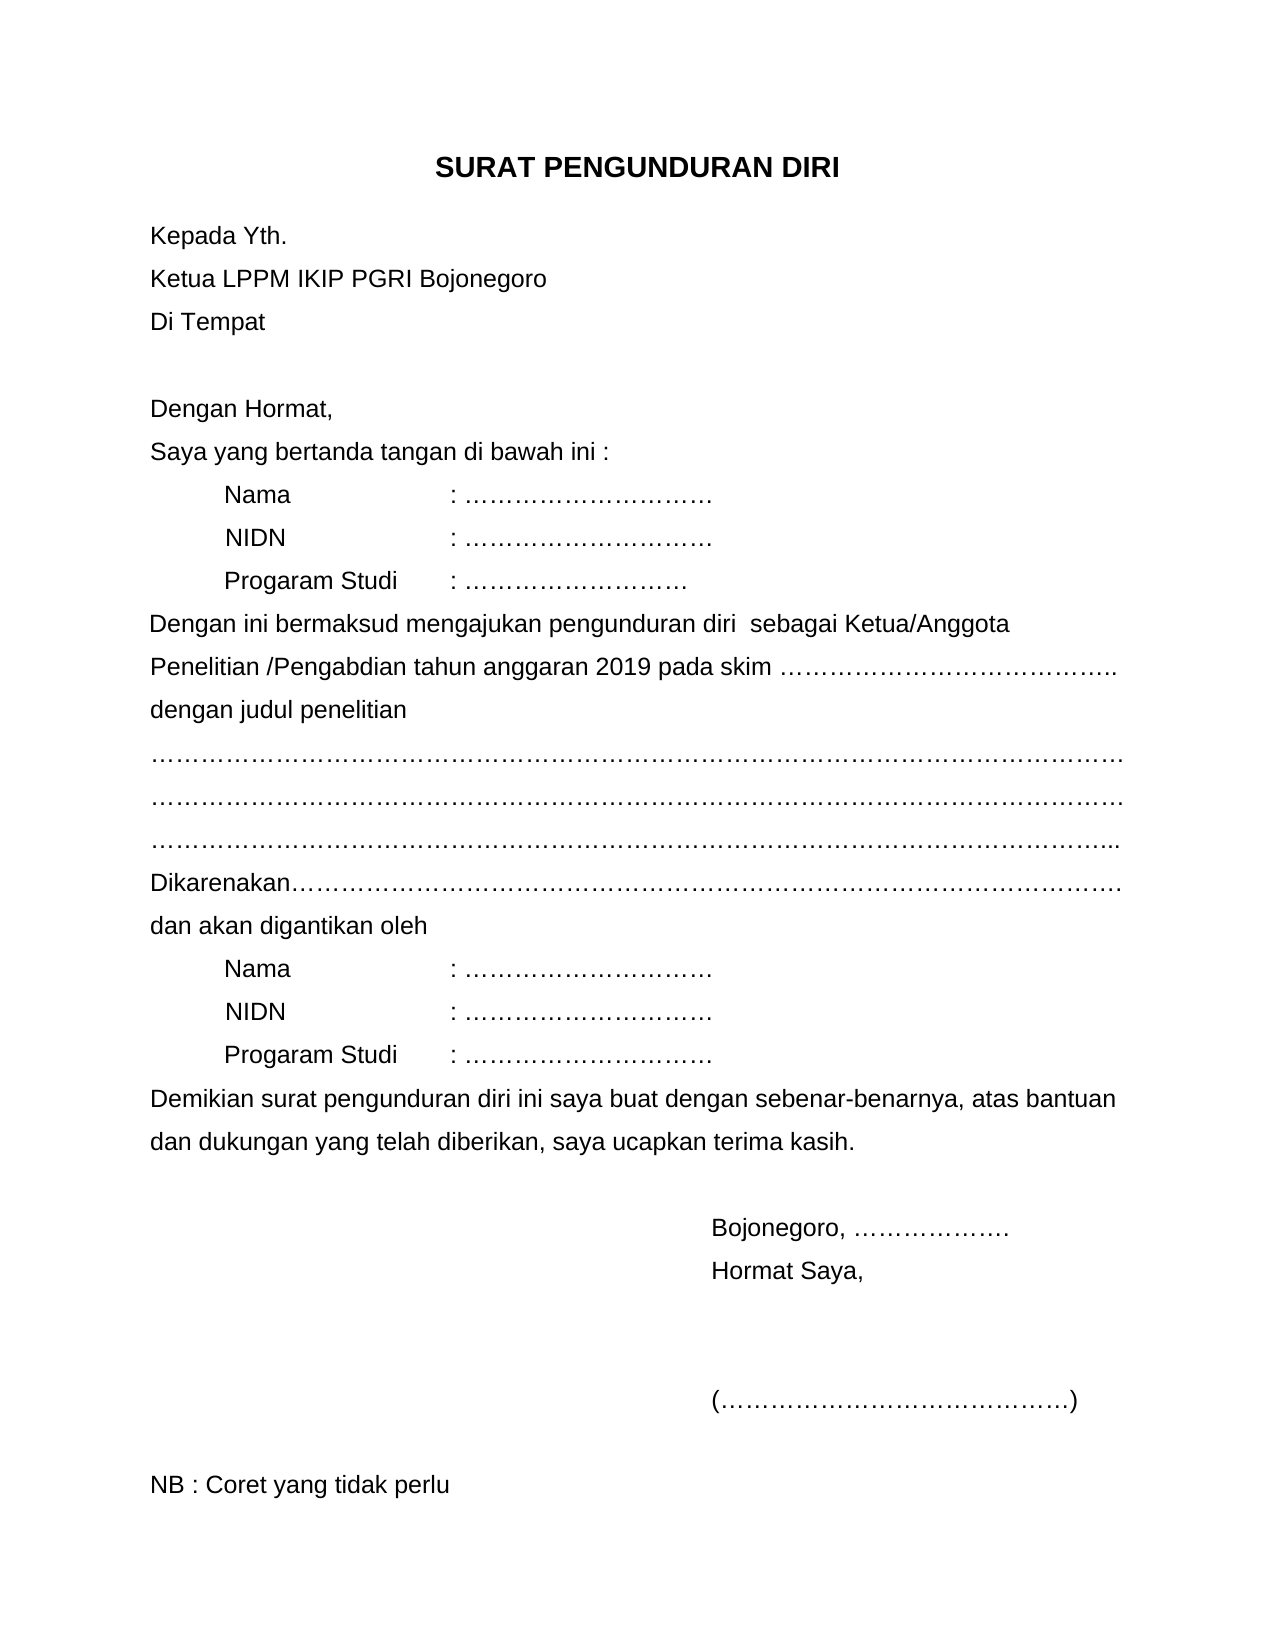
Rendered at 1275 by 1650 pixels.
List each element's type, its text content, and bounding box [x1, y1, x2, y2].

text Demikian surat pengunduran diri ini saya buat dengan sebenar-benarnya, atas bantuan dan dukungan yang telah diberikan, saya ucapkan terima kasih. [150, 1083, 1125, 1155]
text Nama : ………………………… NIDN : ………………………… [224, 480, 1125, 552]
text Bojonegoro, ………………. [711, 1213, 1125, 1242]
text Ketua LPPM IKIP PGRI Bojonegoro [150, 264, 1125, 293]
text Progaram Studi : ………………………… [224, 1040, 1125, 1069]
text Nama : ………………………… NIDN : ………………………… [224, 954, 1125, 1026]
text Dengan Hormat, [150, 393, 1125, 422]
text Di Tempat [150, 307, 1125, 336]
text (……………………………………) [711, 1385, 1125, 1414]
text Saya yang bertanda tangan di bawah ini : [150, 437, 1125, 465]
text Kepada Yth. [150, 221, 1125, 250]
text Dikarenakan……………………………………………………………………………………….dan akan digantikan oleh [150, 868, 1125, 940]
text SURAT PENGUNDURAN DIRI [150, 150, 1125, 183]
text Progaram Studi : ……………………… [224, 566, 1125, 595]
text Dengan ini bermaksud mengajukan pengunduran diri sebagai Ketua/Anggota Penelitian /Pengabdian tahun anggaran 2019 pada skim ………………………………….. dengan judul penelitian ……………………………………………………………………………………………………………………………………………………………………………………………………………………………………………………………………………………………………………………... [149, 609, 1125, 853]
text NB : Coret yang tidak perlu [150, 1471, 1125, 1499]
text Hormat Saya, [711, 1256, 1125, 1285]
